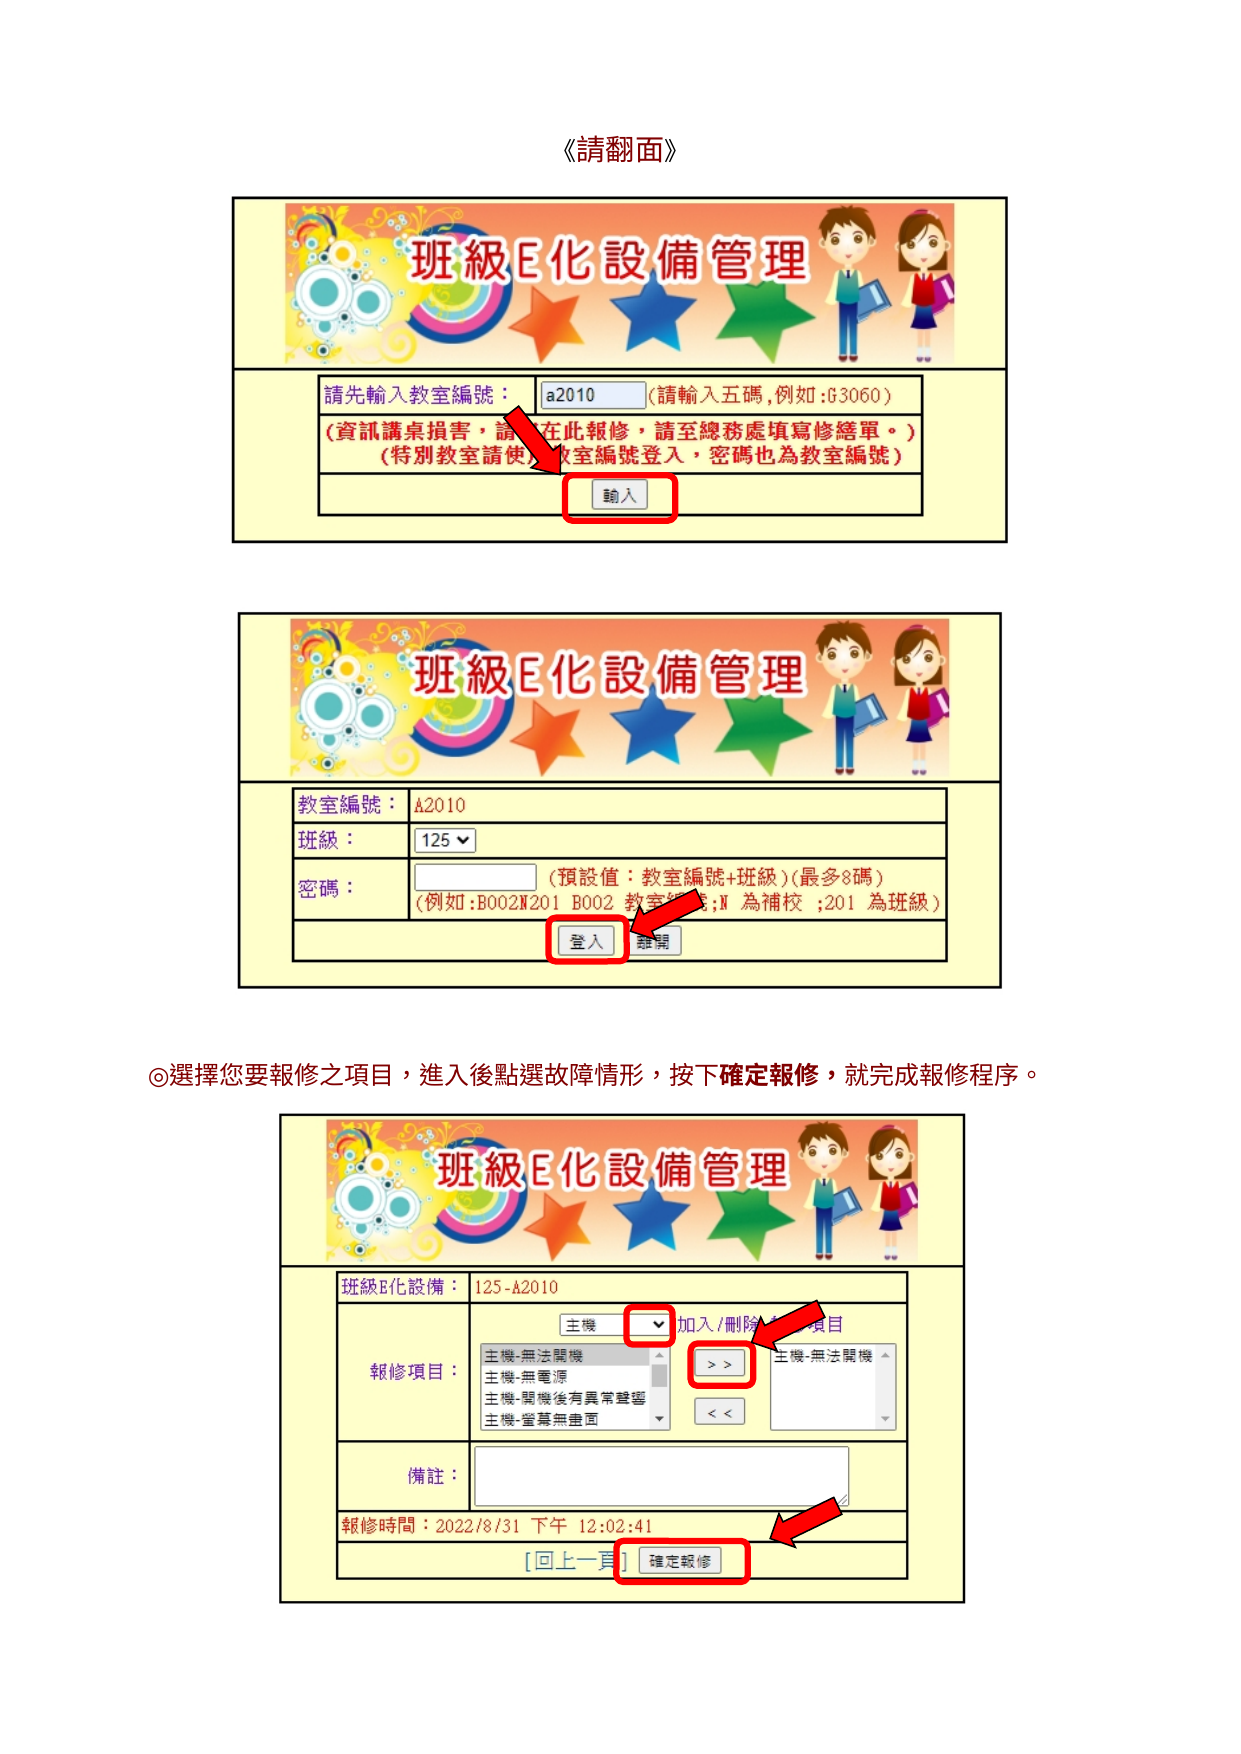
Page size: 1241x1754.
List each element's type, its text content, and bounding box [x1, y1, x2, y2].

picture [228, 190, 1012, 550]
text ◎選擇您要報修之項目，進入後點選故障情形，按下確定報修，就完成報修程序。 [148, 1055, 1092, 1092]
picture [234, 607, 1006, 998]
text 《請翻面》 [148, 127, 1092, 169]
picture [271, 1109, 970, 1613]
